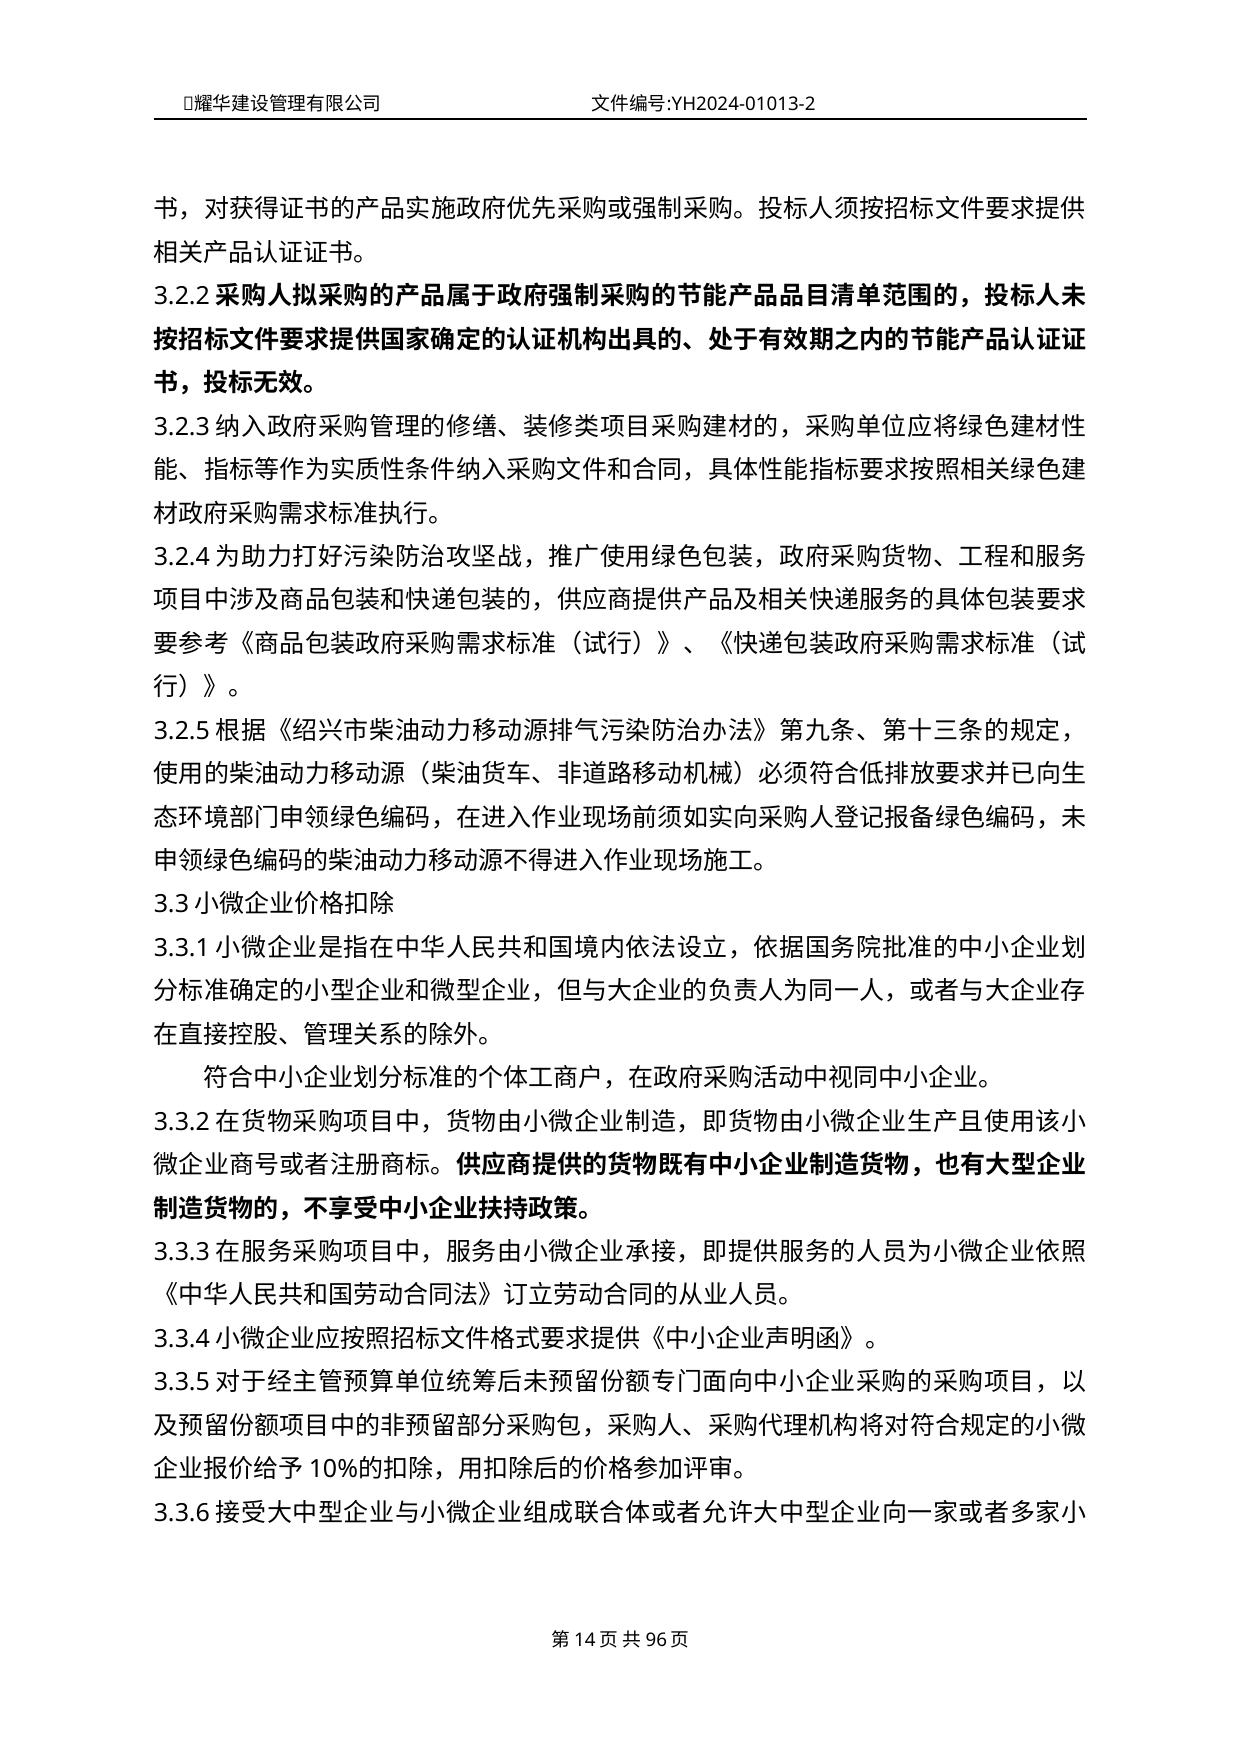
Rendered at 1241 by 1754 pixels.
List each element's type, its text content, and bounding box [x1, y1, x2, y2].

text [153, 189, 1087, 269]
text 3.3.2在货物采购项目中，货物由小微企业制造，即货物由小微企业生产且使用该小微企业商号或者注册商标。供应商提供的货物既有中小企业制造货物，也有大型企业制造货物的，不享受中小企业扶持政策。 [153, 1101, 1087, 1224]
text 3.3小微企业价格扣除 [153, 884, 1087, 920]
text 3.2.4为助力打好污染防治攻坚战，推广使用绿色包装，政府采购货物、工程和服务项目中涉及商品包装和快递包装的，供应商提供产品及相关快递服务的具体包装要求要参考《商品包装政府采购需求标准（试行）》、《快递包装政府采购需求标准（试行）》。 [153, 536, 1087, 703]
text 3.2.3纳入政府采购管理的修缮、装修类项目采购建材的，采购单位应将绿色建材性能、指标等作为实质性条件纳入采购文件和合同，具体性能指标要求按照相关绿色建材政府采购需求标准执行。 [153, 406, 1087, 529]
text 3.2.5根据《绍兴市柴油动力移动源排气污染防治办法》第九条、第十三条的规定，使用的柴油动力移动源（柴油货车、非道路移动机械）必须符合低排放要求并已向生态环境部门申领绿色编码，在进入作业现场前须如实向采购人登记报备绿色编码，未申领绿色编码的柴油动力移动源不得进入作业现场施工。 [153, 710, 1087, 877]
text 3.2.2采购人拟采购的产品属于政府强制采购的节能产品品目清单范围的，投标人未按招标文件要求提供国家确定的认证机构出具的、处于有效期之内的节能产品认证证书，投标无效。 [153, 276, 1087, 399]
text 3.3.3在服务采购项目中，服务由小微企业承接，即提供服务的人员为小微企业依照《中华人民共和国劳动合同法》订立劳动合同的从业人员。 [153, 1231, 1087, 1311]
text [153, 1492, 1087, 1528]
text 3.3.1小微企业是指在中华人民共和国境内依法设立，依据国务院批准的中小企业划分标准确定的小型企业和微型企业，但与大企业的负责人为同一人，或者与大企业存在直接控股、管理关系的除外。 [153, 927, 1087, 1051]
text 符合中小企业划分标准的个体工商户，在政府采购活动中视同中小企业。 [153, 1058, 1087, 1094]
text 3.3.4小微企业应按照招标文件格式要求提供《中小企业声明函》。 [153, 1318, 1087, 1354]
text 3.3.5对于经主管预算单位统筹后未预留份额专门面向中小企业采购的采购项目，以及预留份额项目中的非预留部分采购包，采购人、采购代理机构将对符合规定的小微企业报价给予10%的扣除，用扣除后的价格参加评审。 [153, 1362, 1087, 1485]
